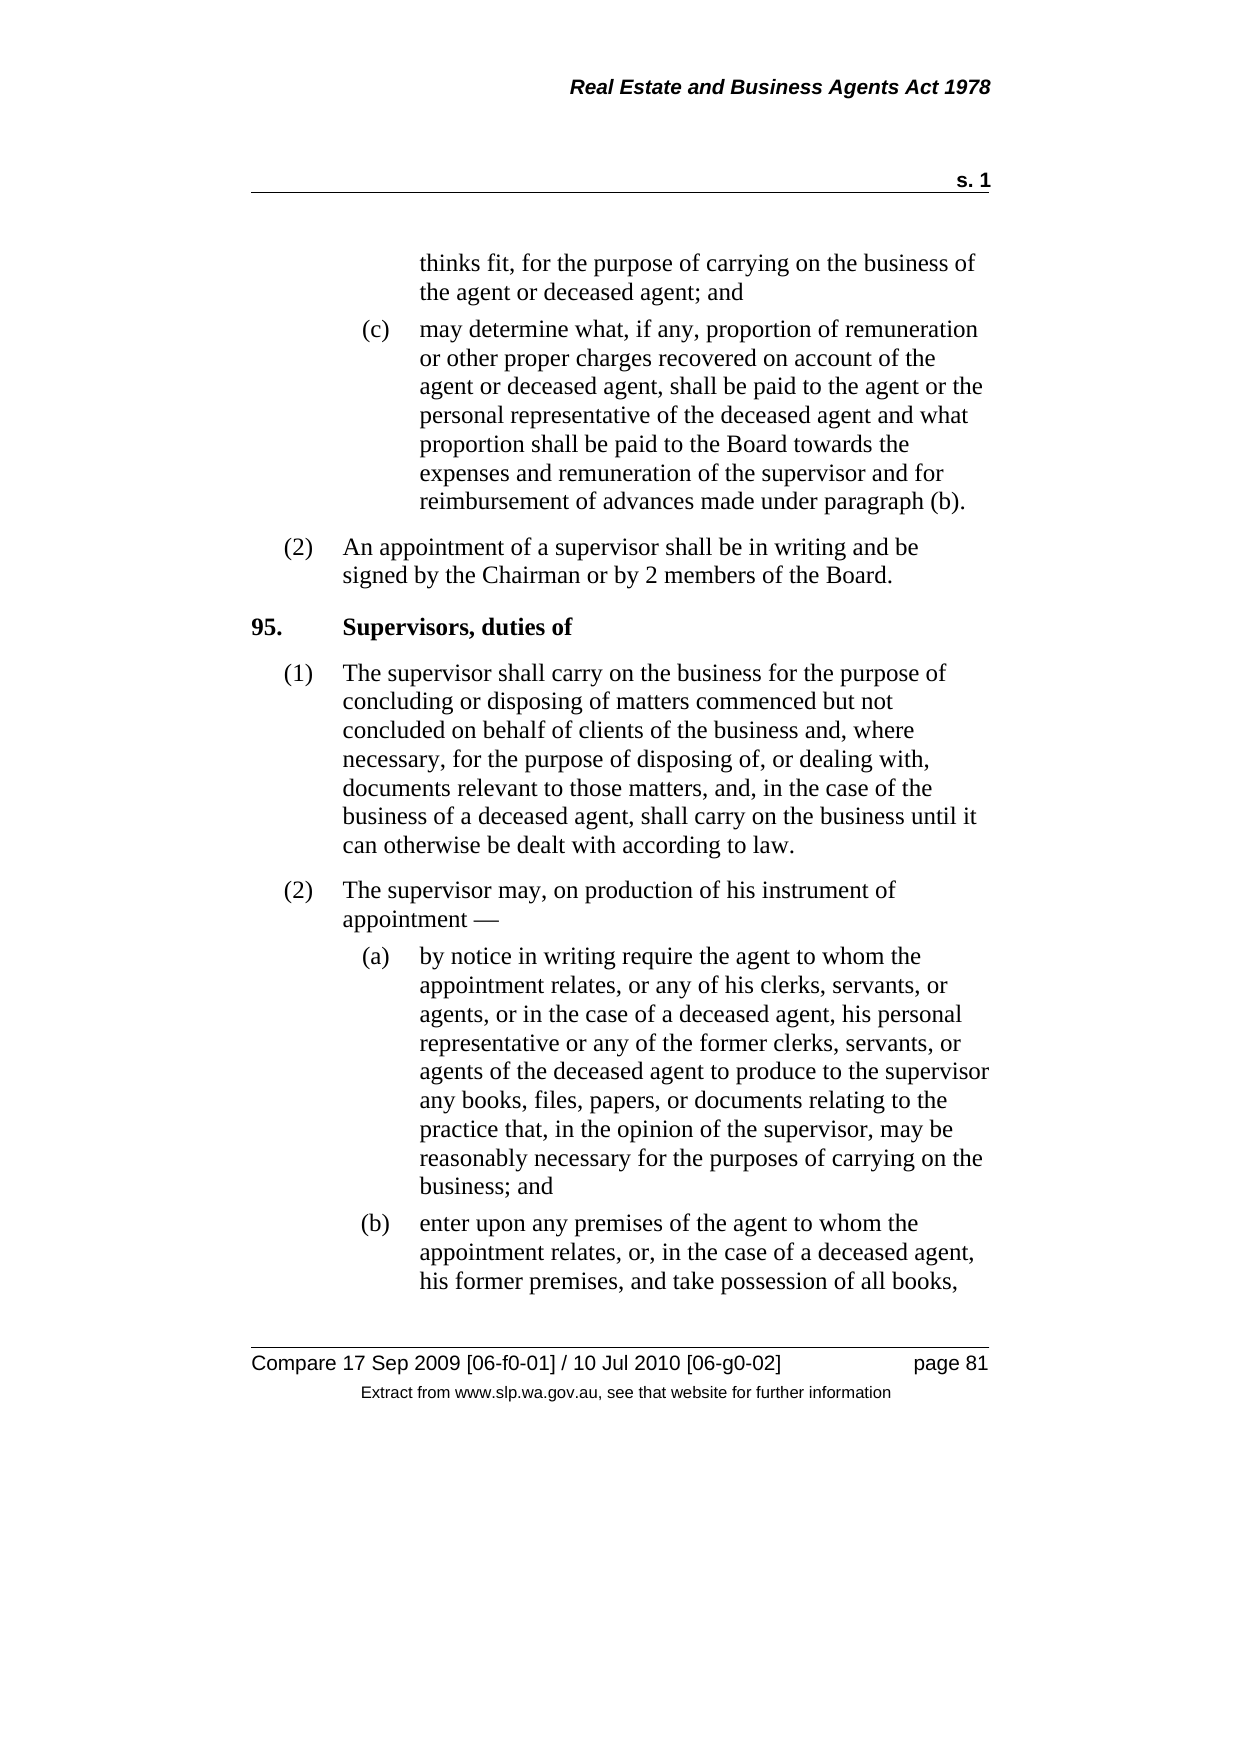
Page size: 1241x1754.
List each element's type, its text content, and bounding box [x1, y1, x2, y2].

text (2) The supervisor may, on production of his instrument of appointment — [251, 876, 989, 933]
text (c) may determine what, if any, proportion of remuneration or other proper charges recovered on account of the agent or deceased agent, shall be paid to the agent or the personal representative of the deceased agent and what proportion shall be paid to the Board towards the expenses and remuneration of the supervisor and for reimbursement of advances made under paragraph (b). [251, 314, 989, 515]
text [251, 248, 989, 306]
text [251, 1208, 989, 1295]
text (a) by notice in writing require the agent to whom the appointment relates, or any of his clerks, servants, or agents, or in the case of a deceased agent, his personal representative or any of the former clerks, servants, or agents of the deceased agent to produce to the supervisor any books, files, papers, or documents relating to the practice that, in the opinion of the supervisor, may be reasonably necessary for the purposes of carrying on the business; and [251, 941, 989, 1200]
text (2) An appointment of a supervisor shall be in writing and be signed by the Chairman or by 2 members of the Board. [251, 532, 989, 589]
text (1) The supervisor shall carry on the business for the purpose of concluding or disposing of matters commenced but not concluded on behalf of clients of the business and, where necessary, for the purpose of disposing of, or dealing with, documents relevant to those matters, and, in the case of the business of a deceased agent, shall carry on the business until it can otherwise be dealt with according to law. [251, 658, 989, 859]
subtitle 95. Supervisors, duties of [251, 612, 989, 641]
